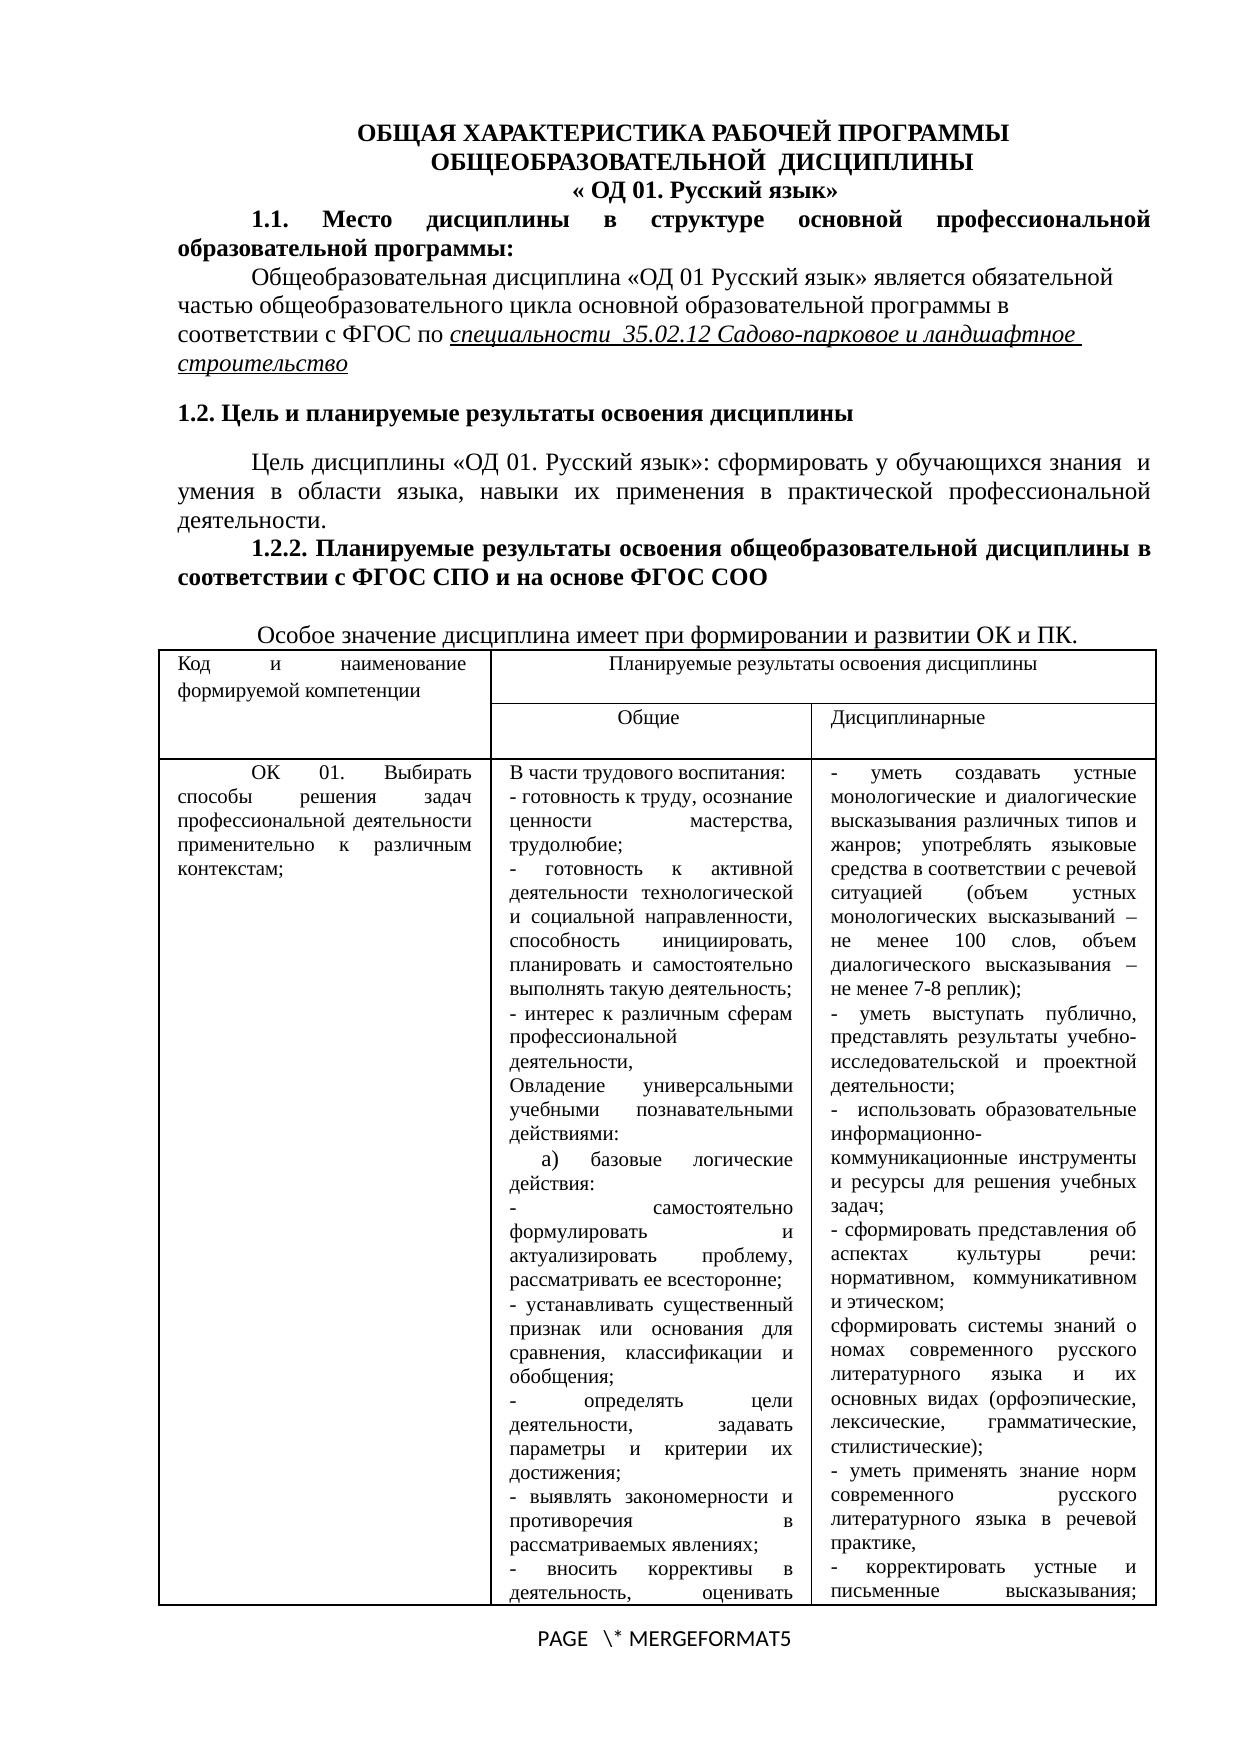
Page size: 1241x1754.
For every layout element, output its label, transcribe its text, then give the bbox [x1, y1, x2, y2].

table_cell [812, 760, 1155, 1604]
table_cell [492, 760, 811, 1604]
table_cell Дисциплинарные [812, 704, 1155, 758]
text Цель дисциплины «ОД 01. Русский язык»: сформировать у обучающихся знания и умения в области языка, навыки их применения в практической профессиональной деятельности. [177, 447, 1152, 533]
table_cell Общие [492, 704, 811, 758]
text 1.2.2. Планируемые результаты освоения общеобразовательной дисциплины в соответствии с ФГОС СПО и на основе ФГОС СОО [177, 533, 1152, 591]
text 1.1. Место дисциплины в структуре основной профессиональной образовательной программы: [177, 204, 1152, 262]
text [215, 118, 1152, 176]
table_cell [160, 760, 490, 1604]
text Общеобразовательная дисциплина «ОД 01 Русский язык» является обязательной частью общеобразовательного цикла основной образовательной программы в соответствии с ФГОС по специальности 35.02.12 Садово-парковое и ландшафтное строительство [177, 262, 1152, 377]
text 1.2. Цель и планируемые результаты освоения дисциплины [177, 398, 1152, 426]
text Особое значение дисциплина имеет при формировании и развитии ОК и ПК. [183, 620, 1146, 648]
table_header Код и наименование формируемой компетенции [160, 651, 490, 758]
text « ОД 01. Русский язык» [252, 176, 1152, 204]
table_header Планируемые результаты освоения дисциплины [492, 651, 1155, 703]
